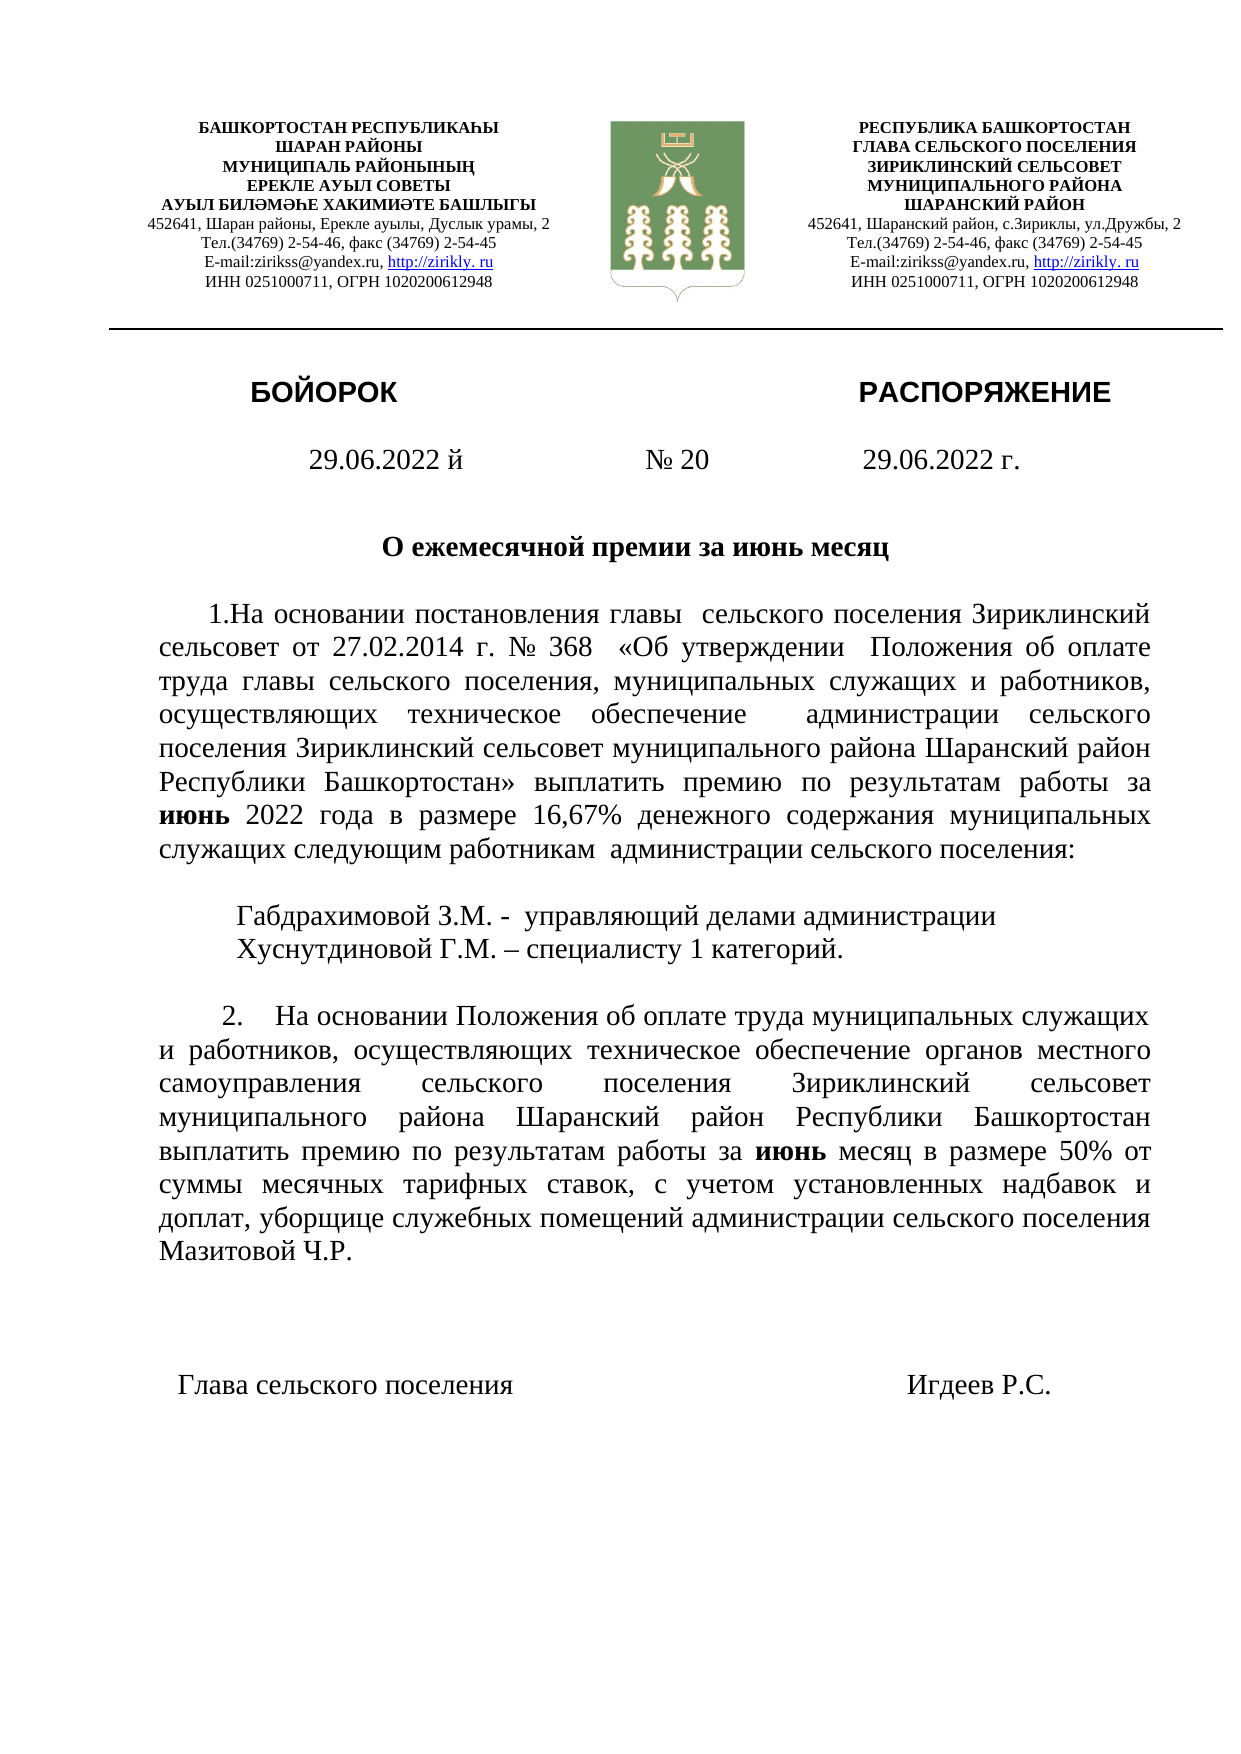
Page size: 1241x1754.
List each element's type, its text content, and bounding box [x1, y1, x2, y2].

text 1.На основании постановления главы сельского поселения Зириклинский сельсовет от 27.02.2014 г. № 368 «Об утверждении Положения об оплате труда главы сельского поселения, муниципальных служащих и работников, осуществляющих техническое обеспечение администрации сельского поселения Зириклинский сельсовет муниципального района Шаранский район Республики Башкортостан» выплатить премию по результатам работы за июнь 2022 года в размере 16,67% денежного содержания муниципальных служащих следующим работникам администрации сельского поселения: [158, 596, 1152, 864]
text 2. На основании Положения об оплате труда муниципальных служащих и работников, осуществляющих техническое обеспечение органов местного самоуправления сельского поселения Зириклинский сельсовет муниципального района Шаранский район Республики Башкортостан выплатить премию по результатам работы за июнь месяц в размере 50% от суммы месячных тарифных ставок, с учетом установленных надбавок и доплат, уборщице служебных помещений администрации сельского поселения Мазитовой Ч.Р. [158, 998, 1152, 1267]
table_header РЕСПУБЛИКА БАШКОРТОСТАН ГЛАВА СЕЛЬСКОГО ПОСЕЛЕНИЯ ЗИРИКЛИНСКИЙ СЕЛЬСОВЕТ МУНИЦИПАЛЬНОГО РАЙОНА ШАРАНСКИЙ РАЙОН 452641, Шаранский район, с.Зириклы, ул.Дружбы, 2 Тел.(34769) 2-54-46, факс (34769) 2-54-45 E-mail:zirikss@yandex.ru, http://zirikly. ru ИНН 0251000711, ОГРН 1020200612948 [766, 118, 1223, 328]
title Глава сельского поселения Игдеев Р.С. [177, 1367, 1152, 1401]
text БОЙОРОК РАСПОРЯЖЕНИЕ [177, 375, 1152, 409]
table_header [589, 118, 766, 328]
picture [608, 118, 746, 304]
text 29.06.2022 й № 20 29.06.2022 г. [177, 442, 1152, 476]
text Хуснутдиновой Г.М. – специалисту 1 категорий. [177, 931, 1152, 965]
table_header БАШКОРТОСТАН РЕСПУБЛИКАҺЫ ШАРАН РАЙОНЫ МУНИЦИПАЛЬ РАЙОНЫНЫҢ ЕРЕКЛЕ АУЫЛ СОВЕТЫ АУЫЛ БИЛӘМӘҺЕ ХАКИМИӘТЕ БАШЛЫГЫ 452641, Шаран районы, Ерекле ауылы, Дуслык урамы, 2 Тел.(34769) 2-54-46, факс (34769) 2-54-45 E-mail:zirikss@yandex.ru, http://zirikly. ru ИНН 0251000711, ОГРН 1020200612948 [109, 118, 588, 328]
text О ежемесячной премии за июнь месяц [177, 505, 1063, 562]
text Габдрахимовой З.М. - управляющий делами администрации [177, 898, 1152, 931]
